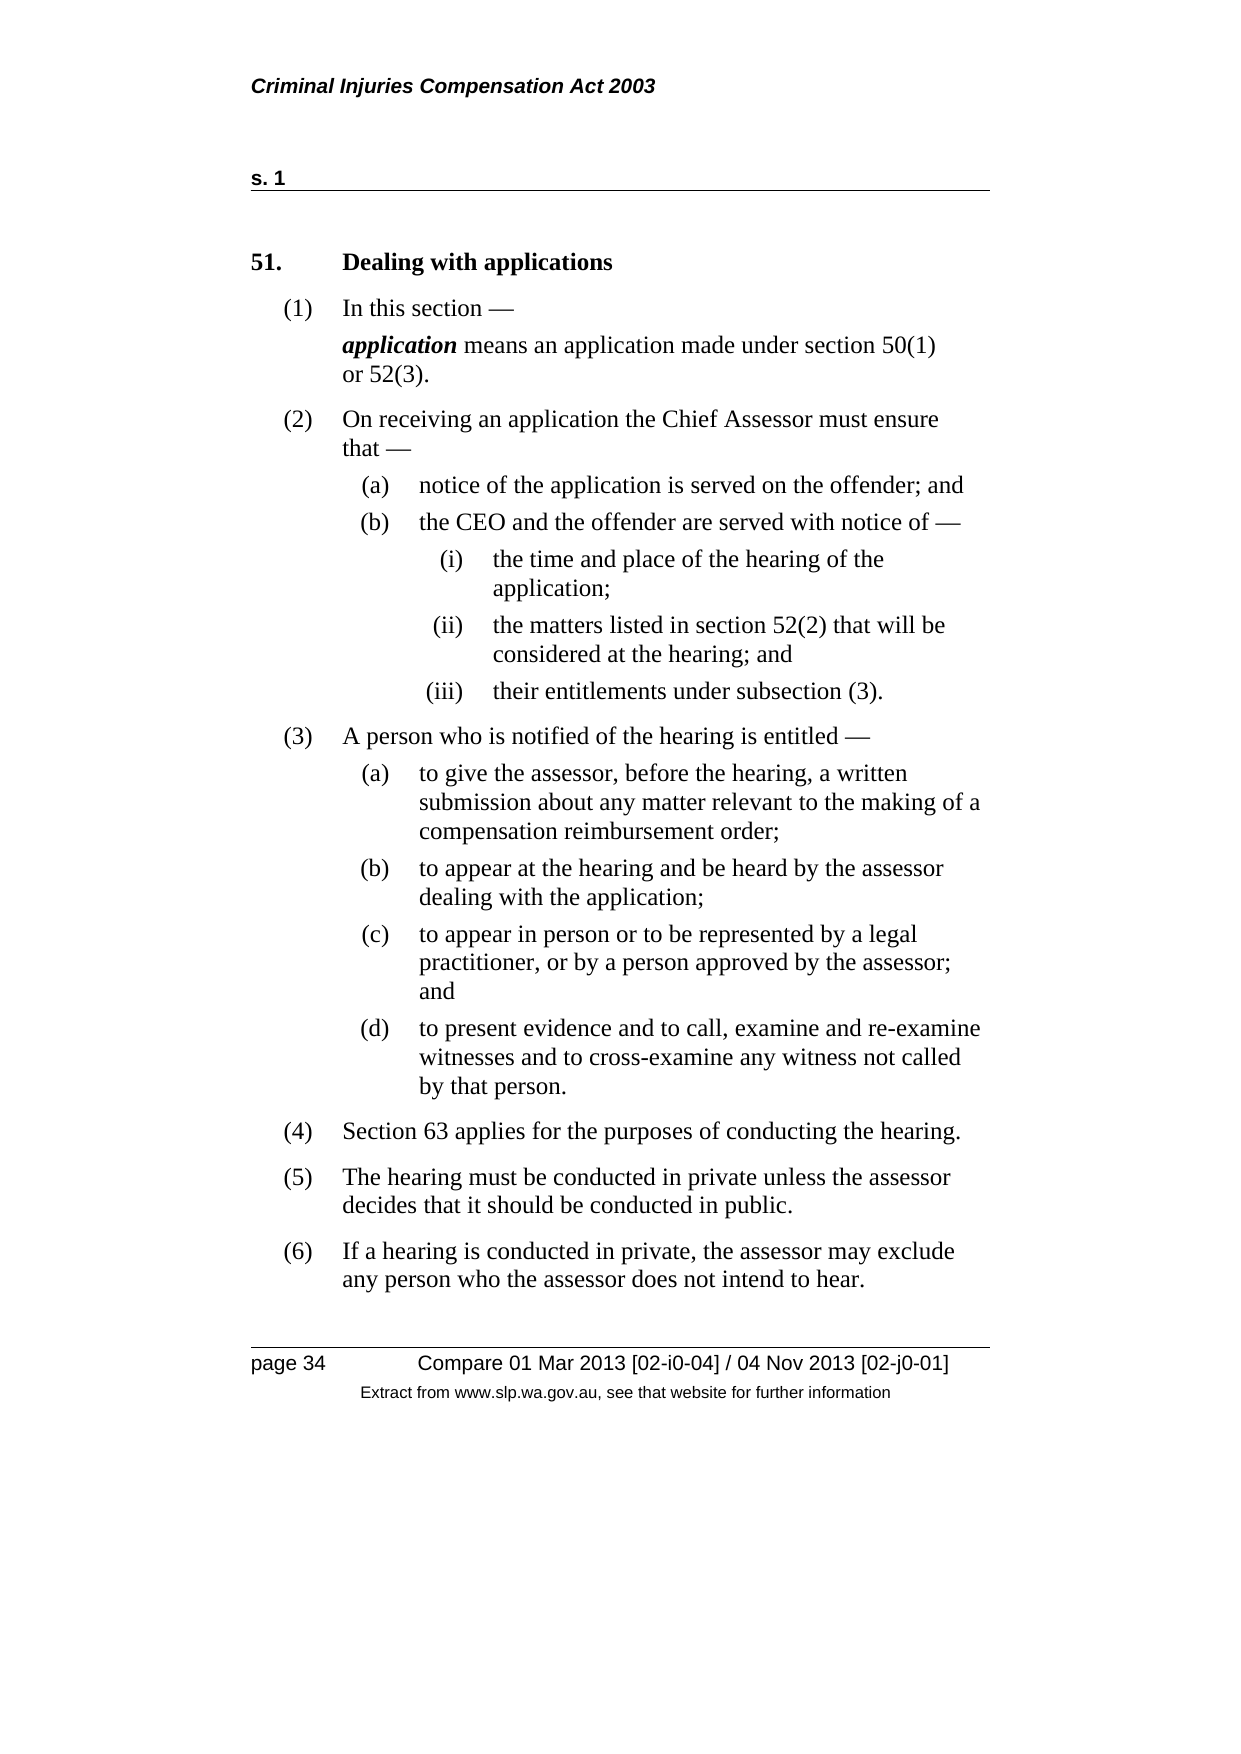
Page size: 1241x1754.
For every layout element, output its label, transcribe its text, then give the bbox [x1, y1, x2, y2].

text (5) The hearing must be conducted in private unless the assessor decides that it should be conducted in public. [251, 1162, 990, 1219]
text (b) to appear at the hearing and be heard by the assessor dealing with the application; [251, 853, 990, 910]
text (a) to give the assessor, before the hearing, a written submission about any matter relevant to the making of a compensation reimbursement order; [251, 758, 990, 844]
text (4) Section 63 applies for the purposes of conducting the hearing. [251, 1116, 990, 1145]
text (2) On receiving an application the Chief Assessor must ensure that — [251, 404, 990, 462]
subtitle 51. Dealing with applications [251, 247, 990, 276]
text (6) If a hearing is conducted in private, the assessor may exclude any person who the assessor does not intend to hear. [251, 1236, 990, 1293]
text (1) In this section — [251, 293, 990, 322]
text (b) the CEO and the offender are served with notice of — [251, 507, 990, 536]
text (c) to appear in person or to be represented by a legal practitioner, or by a person approved by the assessor; and [251, 919, 990, 1005]
text (a) notice of the application is served on the offender; and [251, 470, 990, 499]
text (3) A person who is notified of the hearing is entitled — [251, 721, 990, 750]
text (i) the time and place of the hearing of the application; [251, 544, 990, 602]
text application means an application made under section 50(1) or 52(3). [251, 330, 990, 387]
text (d) to present evidence and to call, examine and re-examine witnesses and to cross-examine any witness not called by that person. [251, 1013, 990, 1099]
text (iii) their entitlements under subsection (3). [251, 676, 990, 704]
text (ii) the matters listed in section 52(2) that will be considered at the hearing; and [251, 610, 990, 667]
